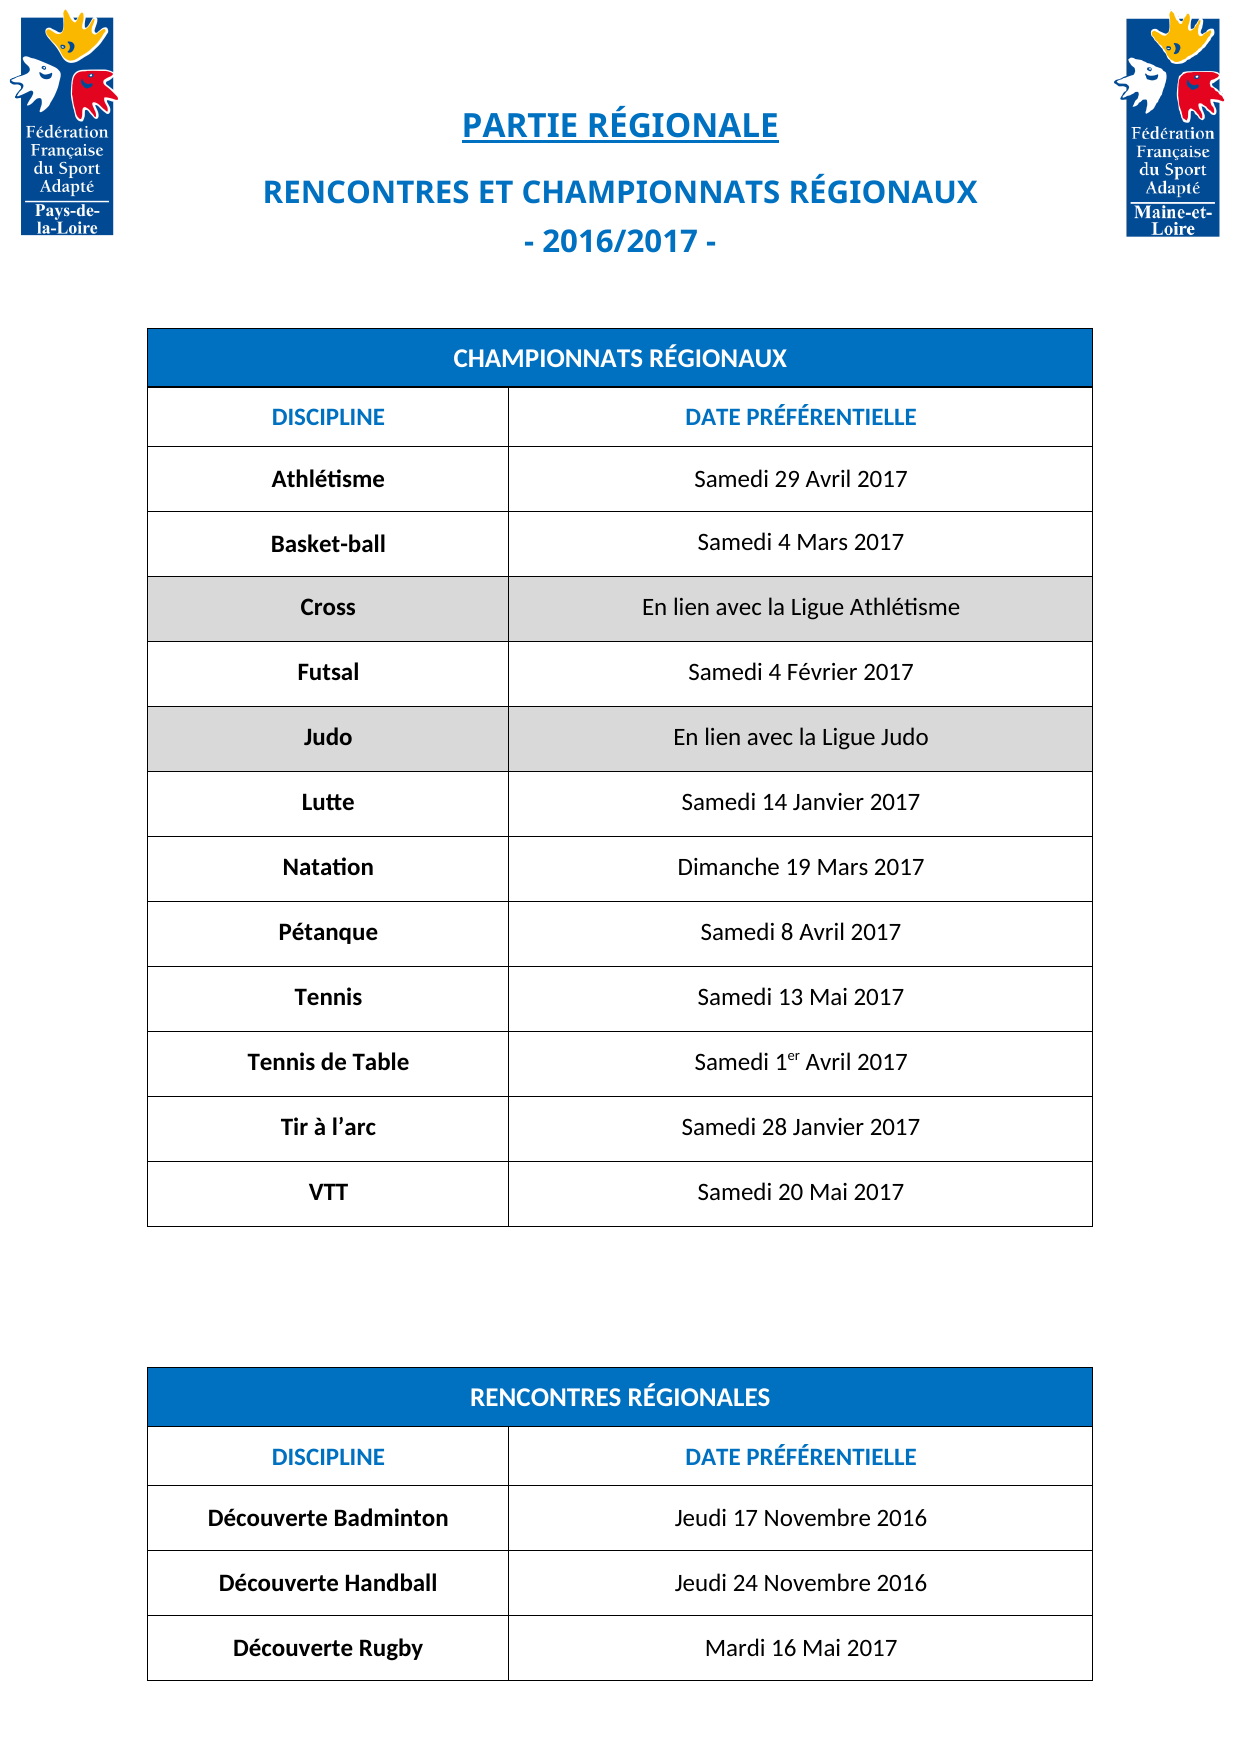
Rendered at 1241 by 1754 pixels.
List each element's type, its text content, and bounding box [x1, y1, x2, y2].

table_header RENCONTRES RÉGIONALES [148, 1368, 1092, 1426]
table_cell DISCIPLINE [148, 1427, 508, 1485]
table_cell Tir à l’arc [148, 1097, 508, 1161]
table_cell Lutte [148, 772, 508, 836]
table_cell DISCIPLINE [148, 388, 508, 446]
table_cell Athlétisme [148, 447, 508, 511]
table_cell Jeudi 17 Novembre 2016 [509, 1486, 1092, 1550]
table_cell Tennis de Table [148, 1032, 508, 1096]
table_header CHAMPIONNATS RÉGIONAUX [148, 329, 1092, 386]
table_cell Samedi 14 Janvier 2017 [509, 772, 1092, 836]
text RENCONTRES ET CHAMPIONNATS RÉGIONAUX [75, 170, 1165, 212]
table_cell En lien avec la Ligue Judo [509, 707, 1092, 771]
table_cell Futsal [148, 642, 508, 706]
picture [1114, 9, 1227, 240]
table_cell Basket-ball [148, 512, 508, 576]
table_cell Découverte Rugby [148, 1616, 508, 1680]
table_cell Samedi 28 Janvier 2017 [509, 1097, 1092, 1161]
table_cell Samedi 1er Avril 2017 [509, 1032, 1092, 1096]
text - 2016/2017 - [75, 219, 1165, 261]
table_cell Cross [148, 577, 508, 641]
table_cell Judo [148, 707, 508, 771]
table_cell Découverte Badminton [148, 1486, 508, 1550]
table_cell Samedi 29 Avril 2017 [509, 447, 1092, 511]
table_cell Samedi 8 Avril 2017 [509, 902, 1092, 966]
picture [9, 8, 121, 239]
table_cell VTT [148, 1162, 508, 1226]
table_cell Natation [148, 837, 508, 901]
table_cell Samedi 20 Mai 2017 [509, 1162, 1092, 1226]
table_cell DATE PRÉFÉRENTIELLE [509, 1427, 1092, 1485]
table_cell Samedi 4 Février 2017 [509, 642, 1092, 706]
table_cell Samedi 4 Mars 2017 [509, 512, 1092, 576]
table_cell Dimanche 19 Mars 2017 [509, 837, 1092, 901]
table_cell Tennis [148, 967, 508, 1031]
table_cell Jeudi 24 Novembre 2016 [509, 1551, 1092, 1615]
table_cell En lien avec la Ligue Athlétisme [509, 577, 1092, 641]
table_cell DATE PRÉFÉRENTIELLE [509, 388, 1092, 446]
table_cell Samedi 13 Mai 2017 [509, 967, 1092, 1031]
table_cell Pétanque [148, 902, 508, 966]
text PARTIE RÉGIONALE [75, 102, 1165, 147]
table_cell Découverte Handball [148, 1551, 508, 1615]
table_cell Mardi 16 Mai 2017 [509, 1616, 1092, 1680]
